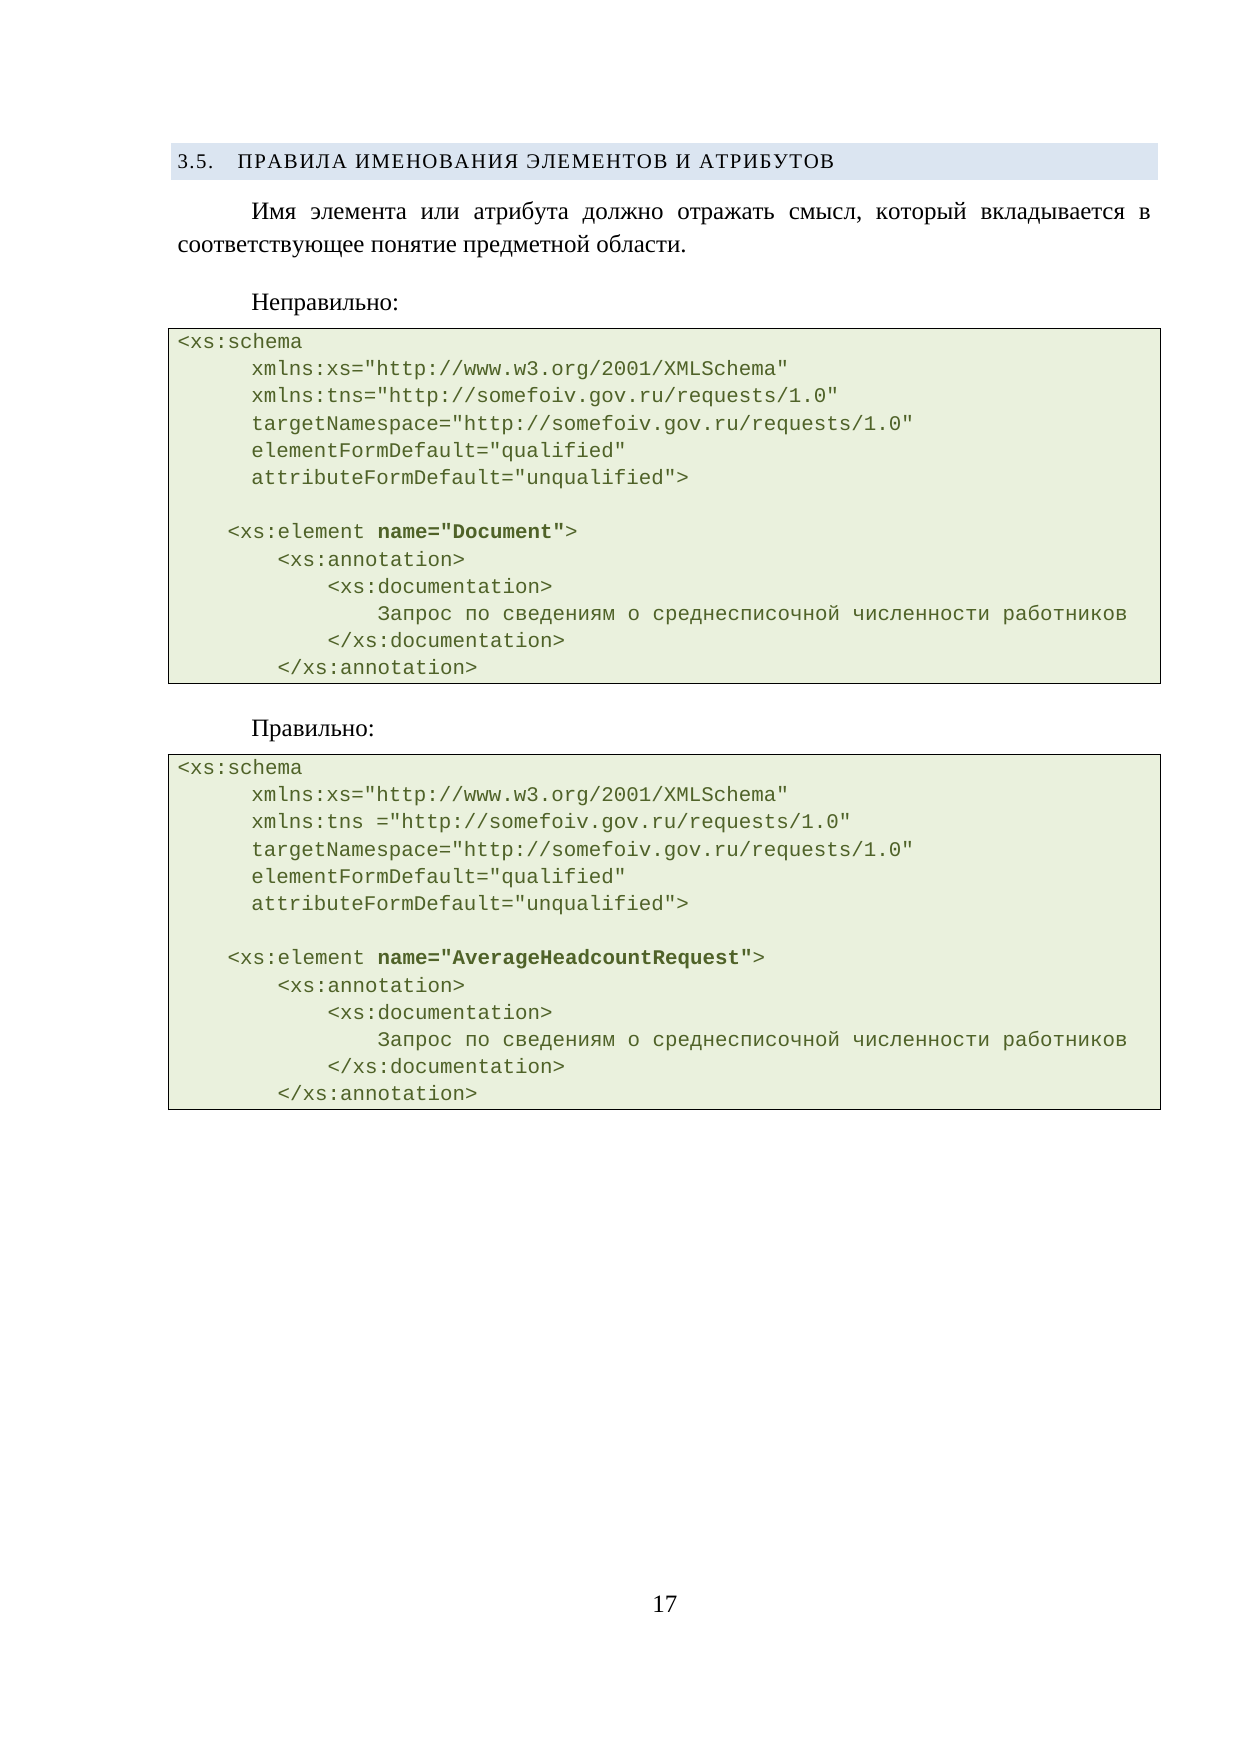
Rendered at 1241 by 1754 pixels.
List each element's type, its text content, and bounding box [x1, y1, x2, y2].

list Неправильно: [177, 287, 1152, 316]
subtitle Правила именования элементов и атрибутов [177, 149, 1152, 173]
text Имя элемента или атрибута должно отражать смысл, который вкладывается в соответствующее понятие предметной области. [177, 196, 1152, 257]
text <xs:schema xmlns:xs="http://www.w3.org/2001/XMLSchema" xmlns:tns ="http://somefoiv.gov.ru/requests/1.0" targetNamespace="http://somefoiv.gov.ru/requests/1.0" elementFormDefault="qualified" attributeFormDefault="unqualified"> <xs:element name="AverageHeadcountRequest"> <xs:annotation> <xs:documentation> Запрос по сведениям о среднесписочной численности работников </xs:documentation> </xs:annotation> [169, 755, 1160, 1109]
text <xs:schema xmlns:xs="http://www.w3.org/2001/XMLSchema" xmlns:tns="http://somefoiv.gov.ru/requests/1.0" targetNamespace="http://somefoiv.gov.ru/requests/1.0" elementFormDefault="qualified" attributeFormDefault="unqualified"> <xs:element name="Document"> <xs:annotation> <xs:documentation> Запрос по сведениям о среднесписочной численности работников </xs:documentation> </xs:annotation> [169, 329, 1160, 683]
list Правильно: [177, 713, 1152, 741]
